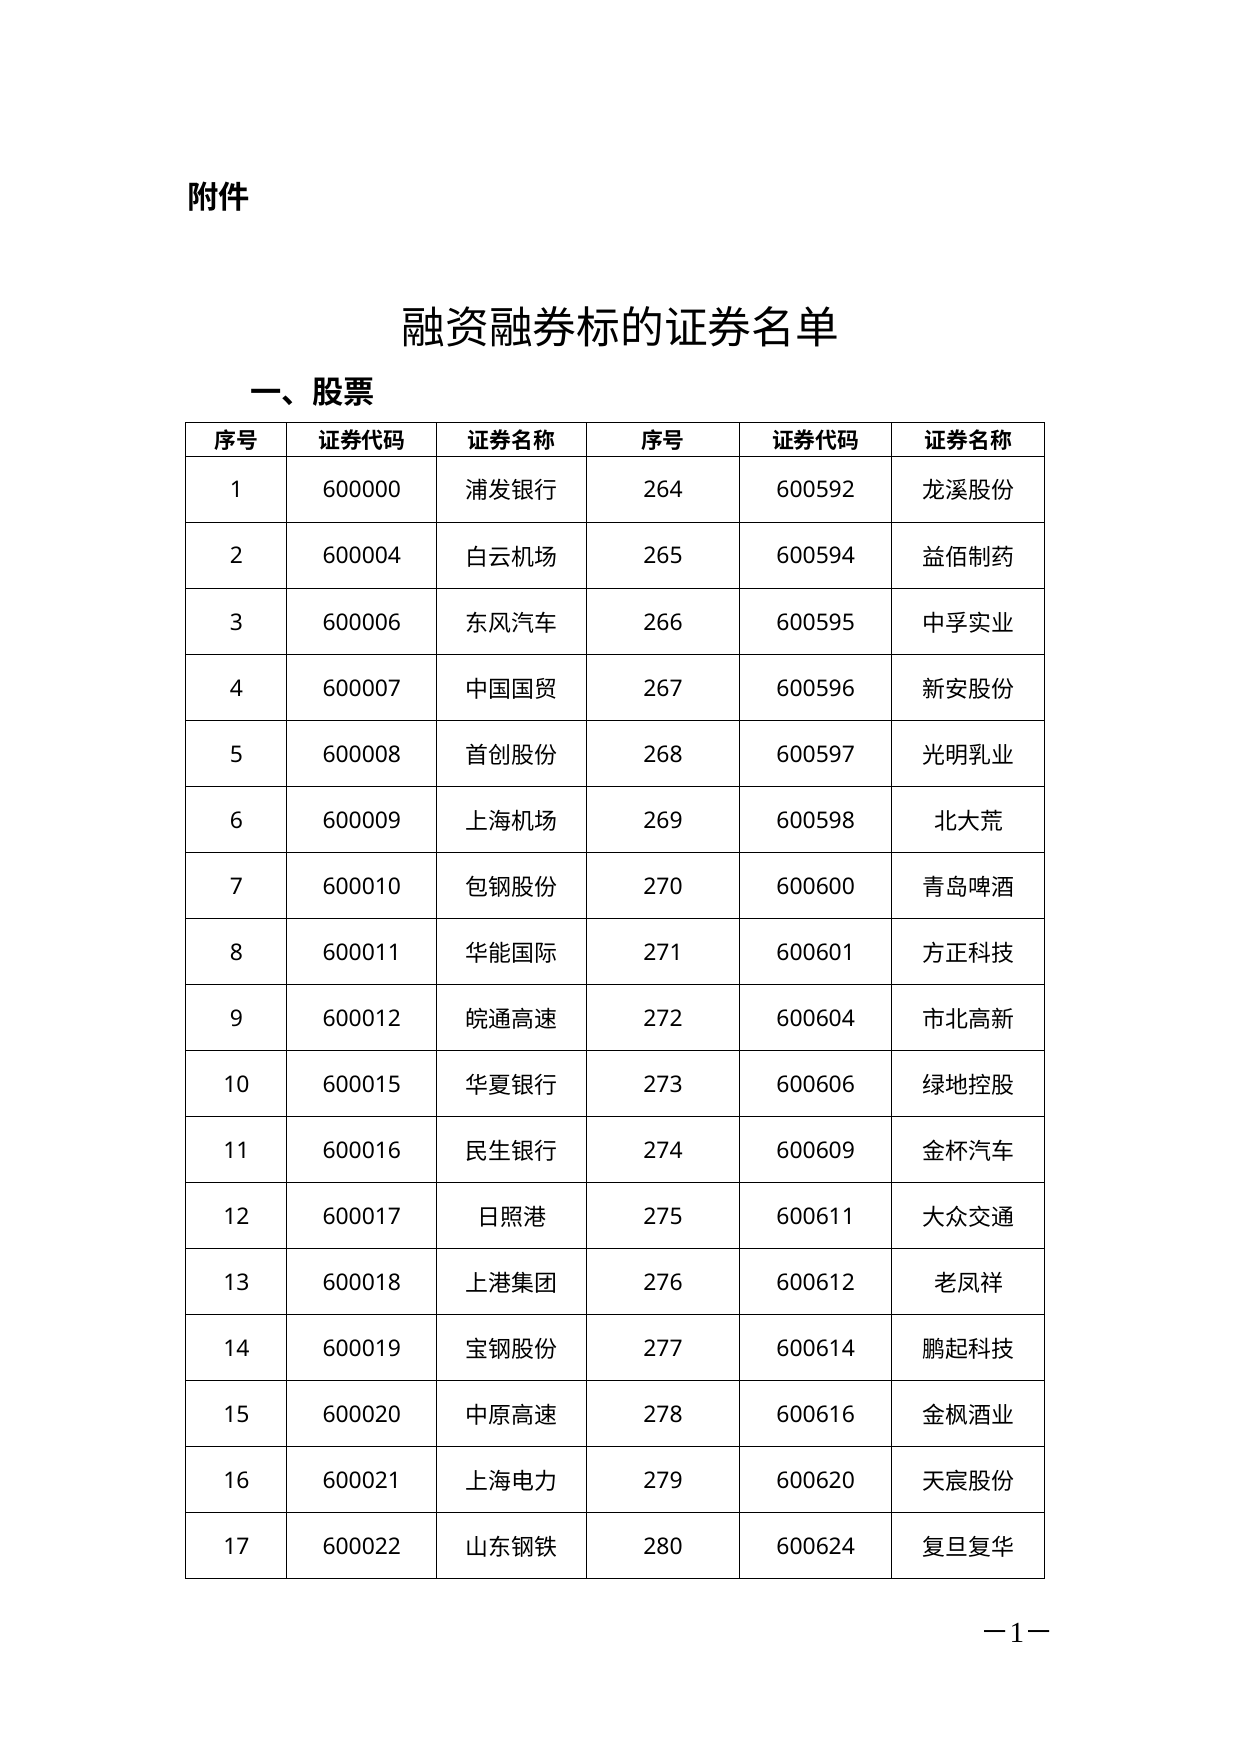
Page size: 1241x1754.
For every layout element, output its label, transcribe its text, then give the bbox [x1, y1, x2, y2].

table_cell 600022 [287, 1513, 436, 1578]
table_cell 青岛啤酒 [892, 853, 1044, 918]
table_cell 600021 [287, 1447, 436, 1512]
table_cell 600601 [740, 919, 891, 984]
table_cell 益佰制药 [892, 523, 1044, 588]
table_cell 600007 [287, 655, 436, 720]
table_cell 9 [186, 985, 286, 1050]
table_cell 金枫酒业 [892, 1381, 1044, 1446]
table_cell 600020 [287, 1381, 436, 1446]
table_cell 12 [186, 1183, 286, 1248]
table_cell 中国国贸 [437, 655, 586, 720]
table_cell 279 [587, 1447, 739, 1512]
table_cell 山东钢铁 [437, 1513, 586, 1578]
table_cell 269 [587, 787, 739, 852]
table_header 序号 [186, 423, 286, 456]
table_header 证券代码 [287, 423, 436, 456]
table_cell 600611 [740, 1183, 891, 1248]
table_cell 264 [587, 457, 739, 522]
table_cell 266 [587, 589, 739, 654]
table_cell 600008 [287, 721, 436, 786]
table_cell 东风汽车 [437, 589, 586, 654]
table_cell 600019 [287, 1315, 436, 1380]
table_cell 600624 [740, 1513, 891, 1578]
table_cell 老凤祥 [892, 1249, 1044, 1314]
table_cell 600598 [740, 787, 891, 852]
table_cell 天宸股份 [892, 1447, 1044, 1512]
table_cell 268 [587, 721, 739, 786]
table_cell 上海电力 [437, 1447, 586, 1512]
table_cell 16 [186, 1447, 286, 1512]
table_cell 600606 [740, 1051, 891, 1116]
table_cell 277 [587, 1315, 739, 1380]
table_cell 600612 [740, 1249, 891, 1314]
table_cell 市北高新 [892, 985, 1044, 1050]
text 一、股票 [187, 357, 1053, 422]
table_cell 600011 [287, 919, 436, 984]
table_cell 10 [186, 1051, 286, 1116]
table_cell 复旦复华 [892, 1513, 1044, 1578]
table_cell 绿地控股 [892, 1051, 1044, 1116]
table_cell 5 [186, 721, 286, 786]
table_cell 600016 [287, 1117, 436, 1182]
table_cell 14 [186, 1315, 286, 1380]
table_cell 方正科技 [892, 919, 1044, 984]
table_cell 2 [186, 523, 286, 588]
table_cell 民生银行 [437, 1117, 586, 1182]
table_cell 首创股份 [437, 721, 586, 786]
table_cell 600600 [740, 853, 891, 918]
table_cell 中原高速 [437, 1381, 586, 1446]
table_cell 267 [587, 655, 739, 720]
table_cell 600006 [287, 589, 436, 654]
table_cell 265 [587, 523, 739, 588]
table_cell 17 [186, 1513, 286, 1578]
table_cell 600609 [740, 1117, 891, 1182]
table_cell 13 [186, 1249, 286, 1314]
table_cell 600614 [740, 1315, 891, 1380]
table_cell 272 [587, 985, 739, 1050]
table_cell 浦发银行 [437, 457, 586, 522]
table_cell 273 [587, 1051, 739, 1116]
table_cell 3 [186, 589, 286, 654]
table_cell 600594 [740, 523, 891, 588]
table_cell 包钢股份 [437, 853, 586, 918]
table_cell 光明乳业 [892, 721, 1044, 786]
text 附件 [187, 162, 1053, 227]
table_cell 7 [186, 853, 286, 918]
table_cell 271 [587, 919, 739, 984]
table_cell 276 [587, 1249, 739, 1314]
table_cell 600018 [287, 1249, 436, 1314]
table_cell 龙溪股份 [892, 457, 1044, 522]
table_cell 600017 [287, 1183, 436, 1248]
text 融资融券标的证券名单 [187, 292, 1053, 357]
table_cell 278 [587, 1381, 739, 1446]
table_cell 1 [186, 457, 286, 522]
table_cell 宝钢股份 [437, 1315, 586, 1380]
table_cell 600604 [740, 985, 891, 1050]
table_cell 6 [186, 787, 286, 852]
table_cell 中孚实业 [892, 589, 1044, 654]
table_cell 大众交通 [892, 1183, 1044, 1248]
table_cell 275 [587, 1183, 739, 1248]
table_cell 600000 [287, 457, 436, 522]
table_cell 274 [587, 1117, 739, 1182]
table_cell 11 [186, 1117, 286, 1182]
table_cell 15 [186, 1381, 286, 1446]
table_cell 华能国际 [437, 919, 586, 984]
table_cell 600004 [287, 523, 436, 588]
table_cell 日照港 [437, 1183, 586, 1248]
table_cell 600597 [740, 721, 891, 786]
table_cell 600596 [740, 655, 891, 720]
table_cell 8 [186, 919, 286, 984]
table_cell 600009 [287, 787, 436, 852]
table_cell 4 [186, 655, 286, 720]
table_header 证券名称 [437, 423, 586, 456]
table_cell 金杯汽车 [892, 1117, 1044, 1182]
table_cell 600015 [287, 1051, 436, 1116]
table_cell 600010 [287, 853, 436, 918]
table_cell 280 [587, 1513, 739, 1578]
table_header 证券名称 [892, 423, 1044, 456]
table_cell 600620 [740, 1447, 891, 1512]
table_cell 鹏起科技 [892, 1315, 1044, 1380]
table_cell 新安股份 [892, 655, 1044, 720]
table_cell 华夏银行 [437, 1051, 586, 1116]
table_header 证券代码 [740, 423, 891, 456]
table_cell 600595 [740, 589, 891, 654]
table_cell 皖通高速 [437, 985, 586, 1050]
table_cell 上海机场 [437, 787, 586, 852]
table_header 序号 [587, 423, 739, 456]
table_cell 600592 [740, 457, 891, 522]
table_cell 600012 [287, 985, 436, 1050]
table_cell 600616 [740, 1381, 891, 1446]
table_cell 北大荒 [892, 787, 1044, 852]
table_cell 270 [587, 853, 739, 918]
table_cell 上港集团 [437, 1249, 586, 1314]
table_cell 白云机场 [437, 523, 586, 588]
